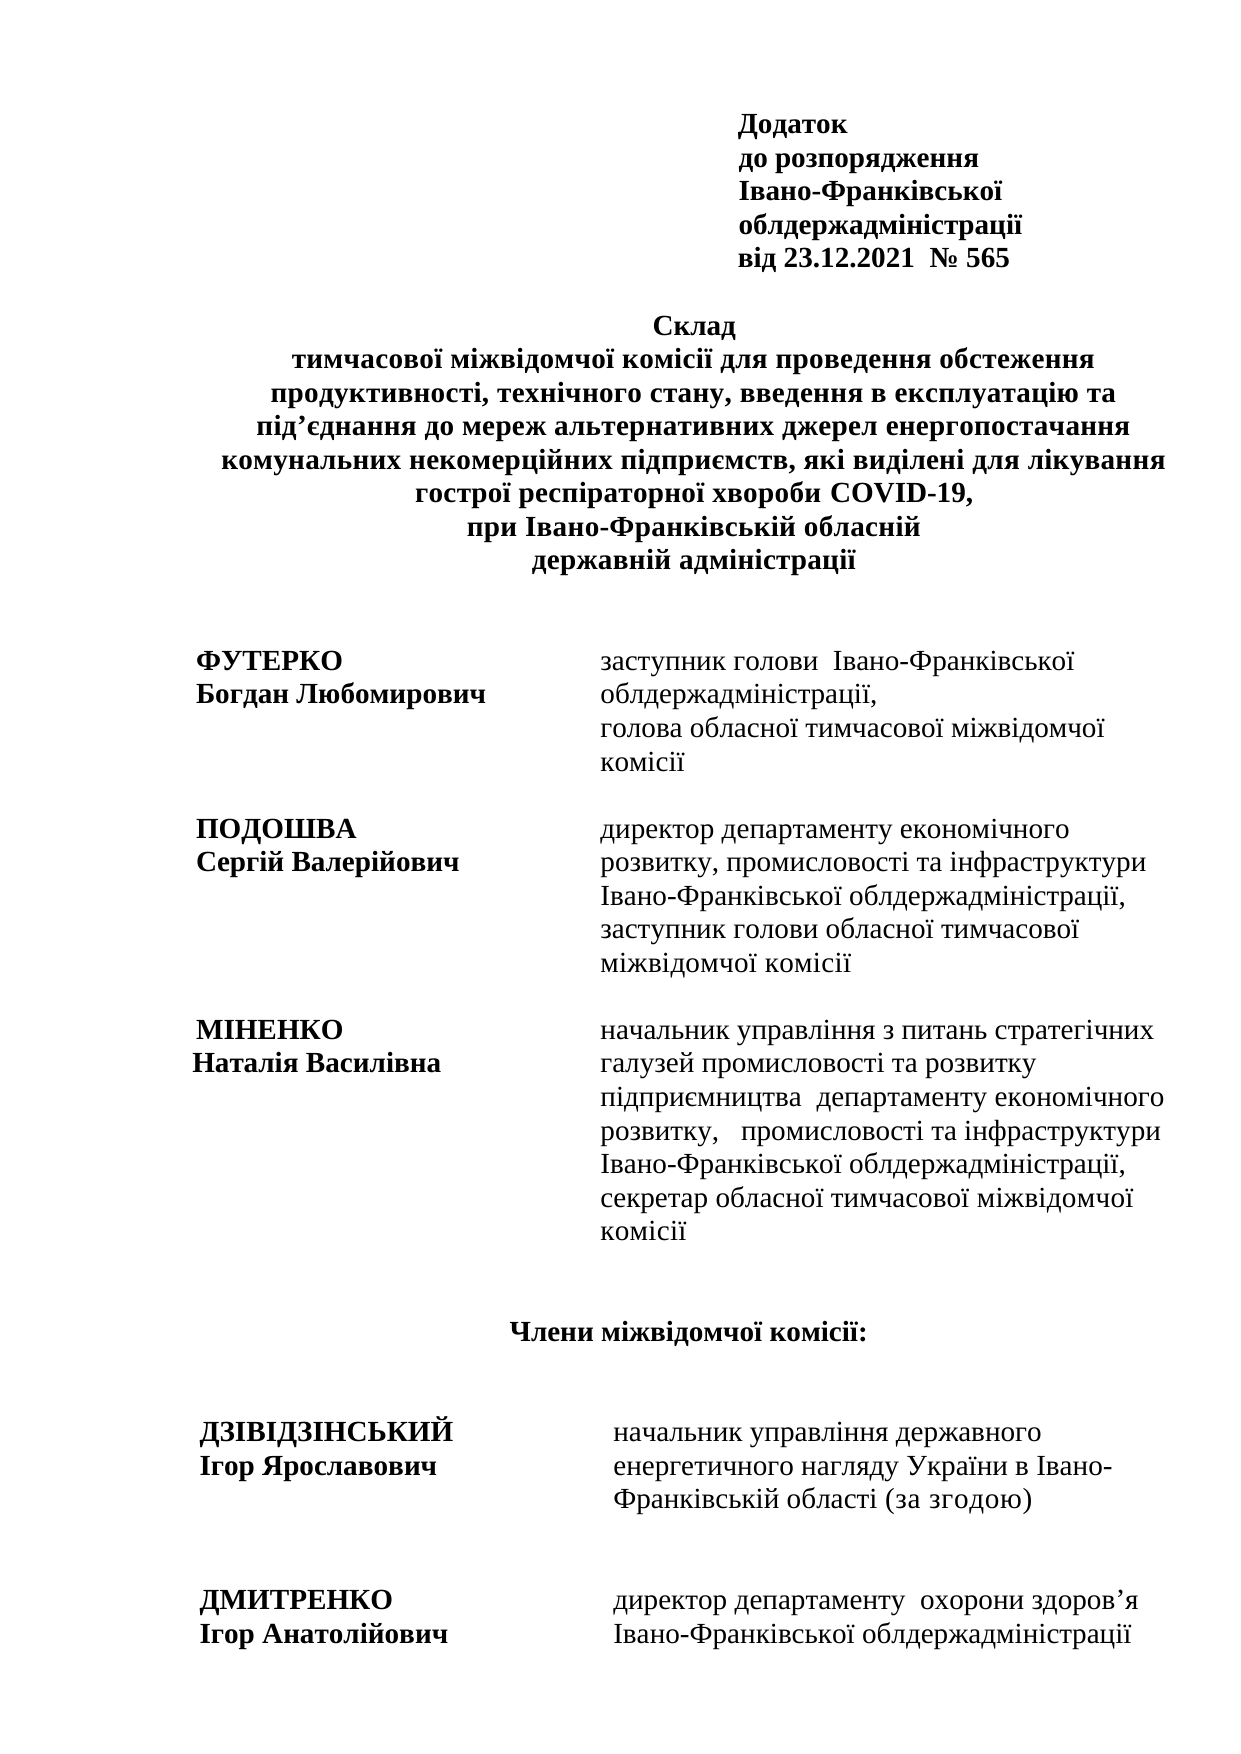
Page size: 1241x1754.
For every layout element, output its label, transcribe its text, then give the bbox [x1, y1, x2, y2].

text державній адміністрації [207, 542, 1181, 576]
text Івано-Франківської облдержадміністрації [738, 173, 1181, 241]
table_header заступник голови Івано-Франківської облдержадміністрації, голова обласної тимчасової міжвідомчої комісії директор департаменту економічного розвитку, промисловості та інфраструктури Івано-Франківської облдержадміністрації, заступник голови обласної тимчасової міжвідомчої комісії [589, 643, 1192, 978]
table_header ФУТЕРКО Богдан Любомирович ПОДОШВА Сергій Валерійович [185, 643, 589, 978]
table_cell МІНЕНКО Наталія Василівна [185, 979, 589, 1314]
text від 23.12.2021 № 565 [723, 241, 1181, 274]
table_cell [185, 1314, 1192, 1683]
text Склад [207, 308, 1181, 341]
text продуктивності, технічного стану, введення в експлуатацію та під’єднання до мереж альтернативних джерел енергопостачання комунальних некомерційних підприємств, які виділені для лікування гострої респіраторної хвороби COVID-19, [207, 375, 1181, 509]
table_cell начальник управління з питань стратегічних галузей промисловості та розвитку підприємництва департаменту економічного розвитку, промисловості та інфраструктури Івано-Франківської облдержадміністрації, секретар обласної тимчасової міжвідомчої комісії [589, 979, 1192, 1314]
text при Івано-Франківській обласній [207, 509, 1181, 542]
text до розпорядження [738, 140, 1181, 173]
text Додаток [723, 106, 1181, 140]
text тимчасової міжвідомчої комісії для проведення обстеження [207, 341, 1181, 375]
